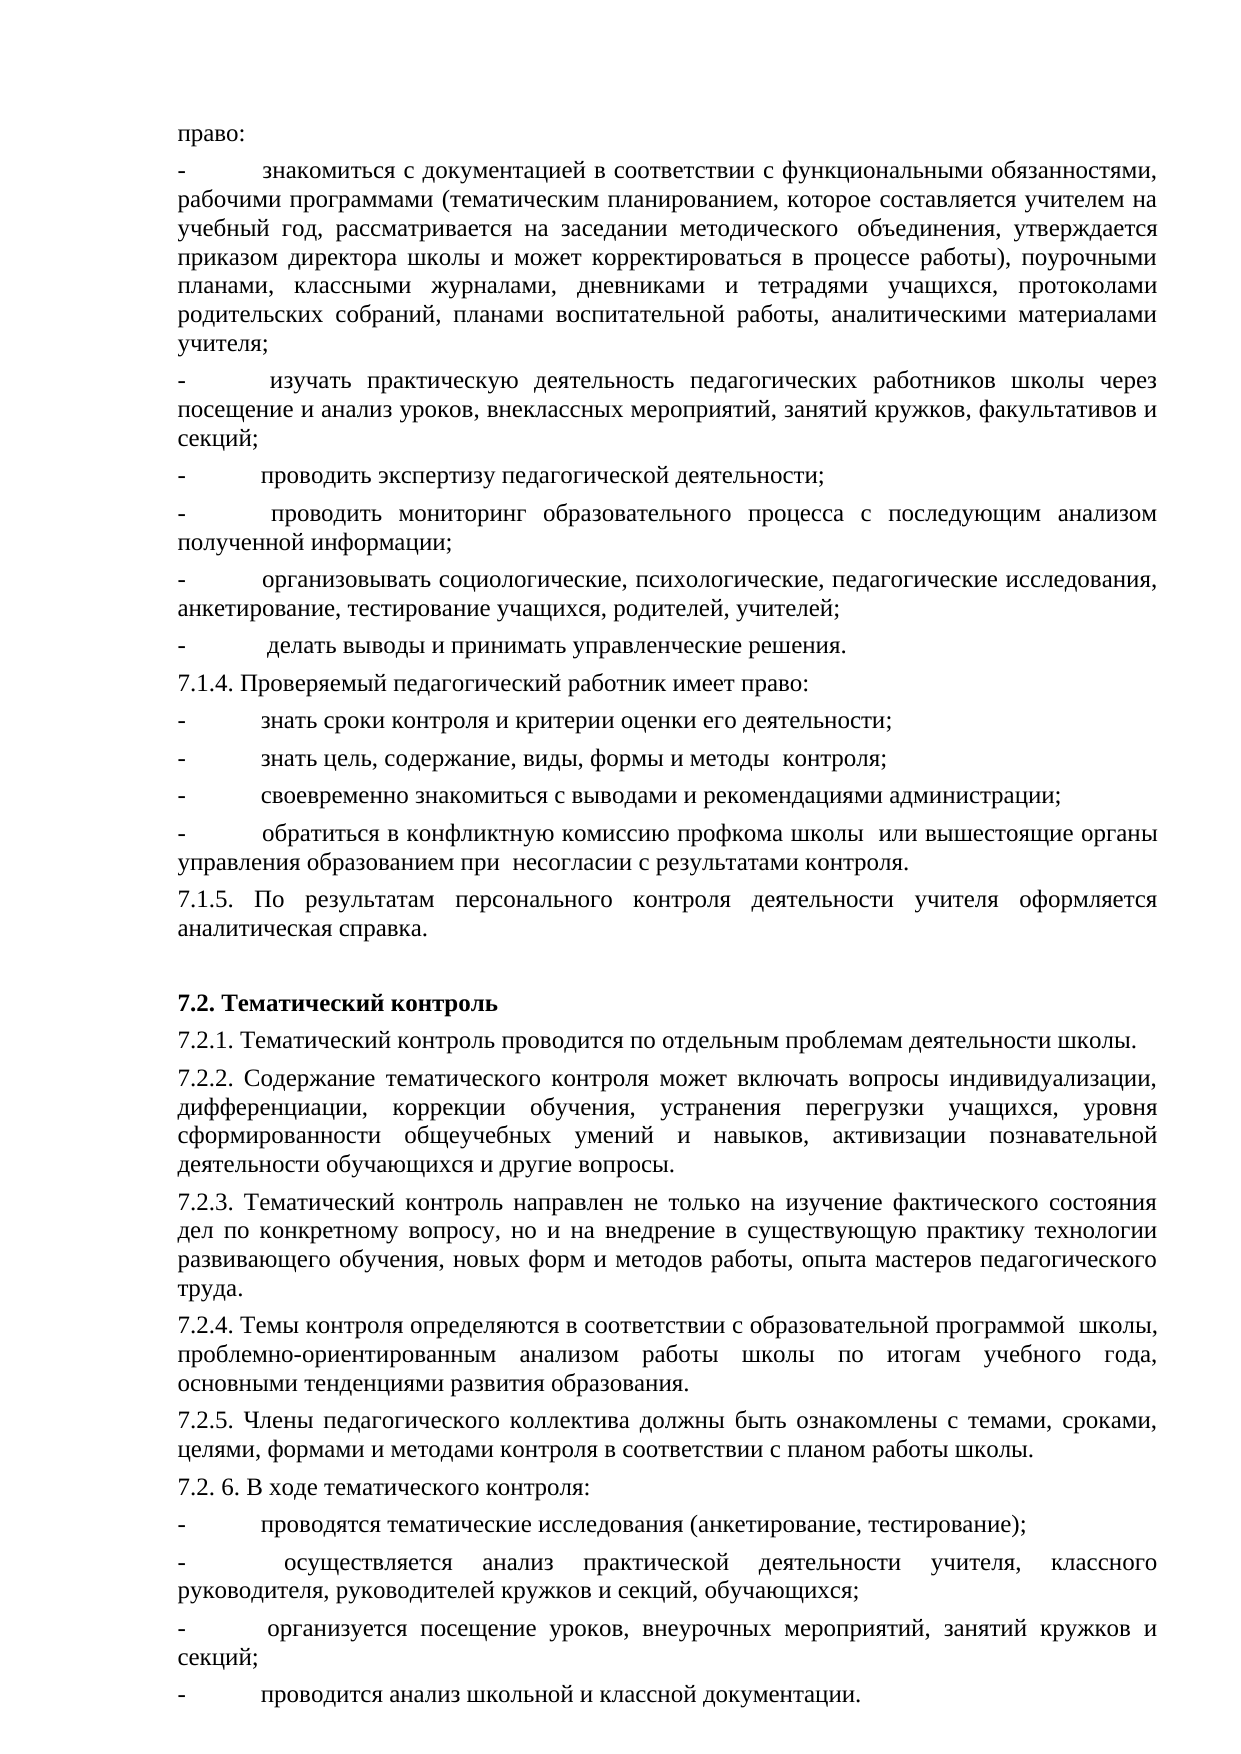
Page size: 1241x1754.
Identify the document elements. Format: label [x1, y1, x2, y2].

table_header [177, 118, 1158, 1717]
